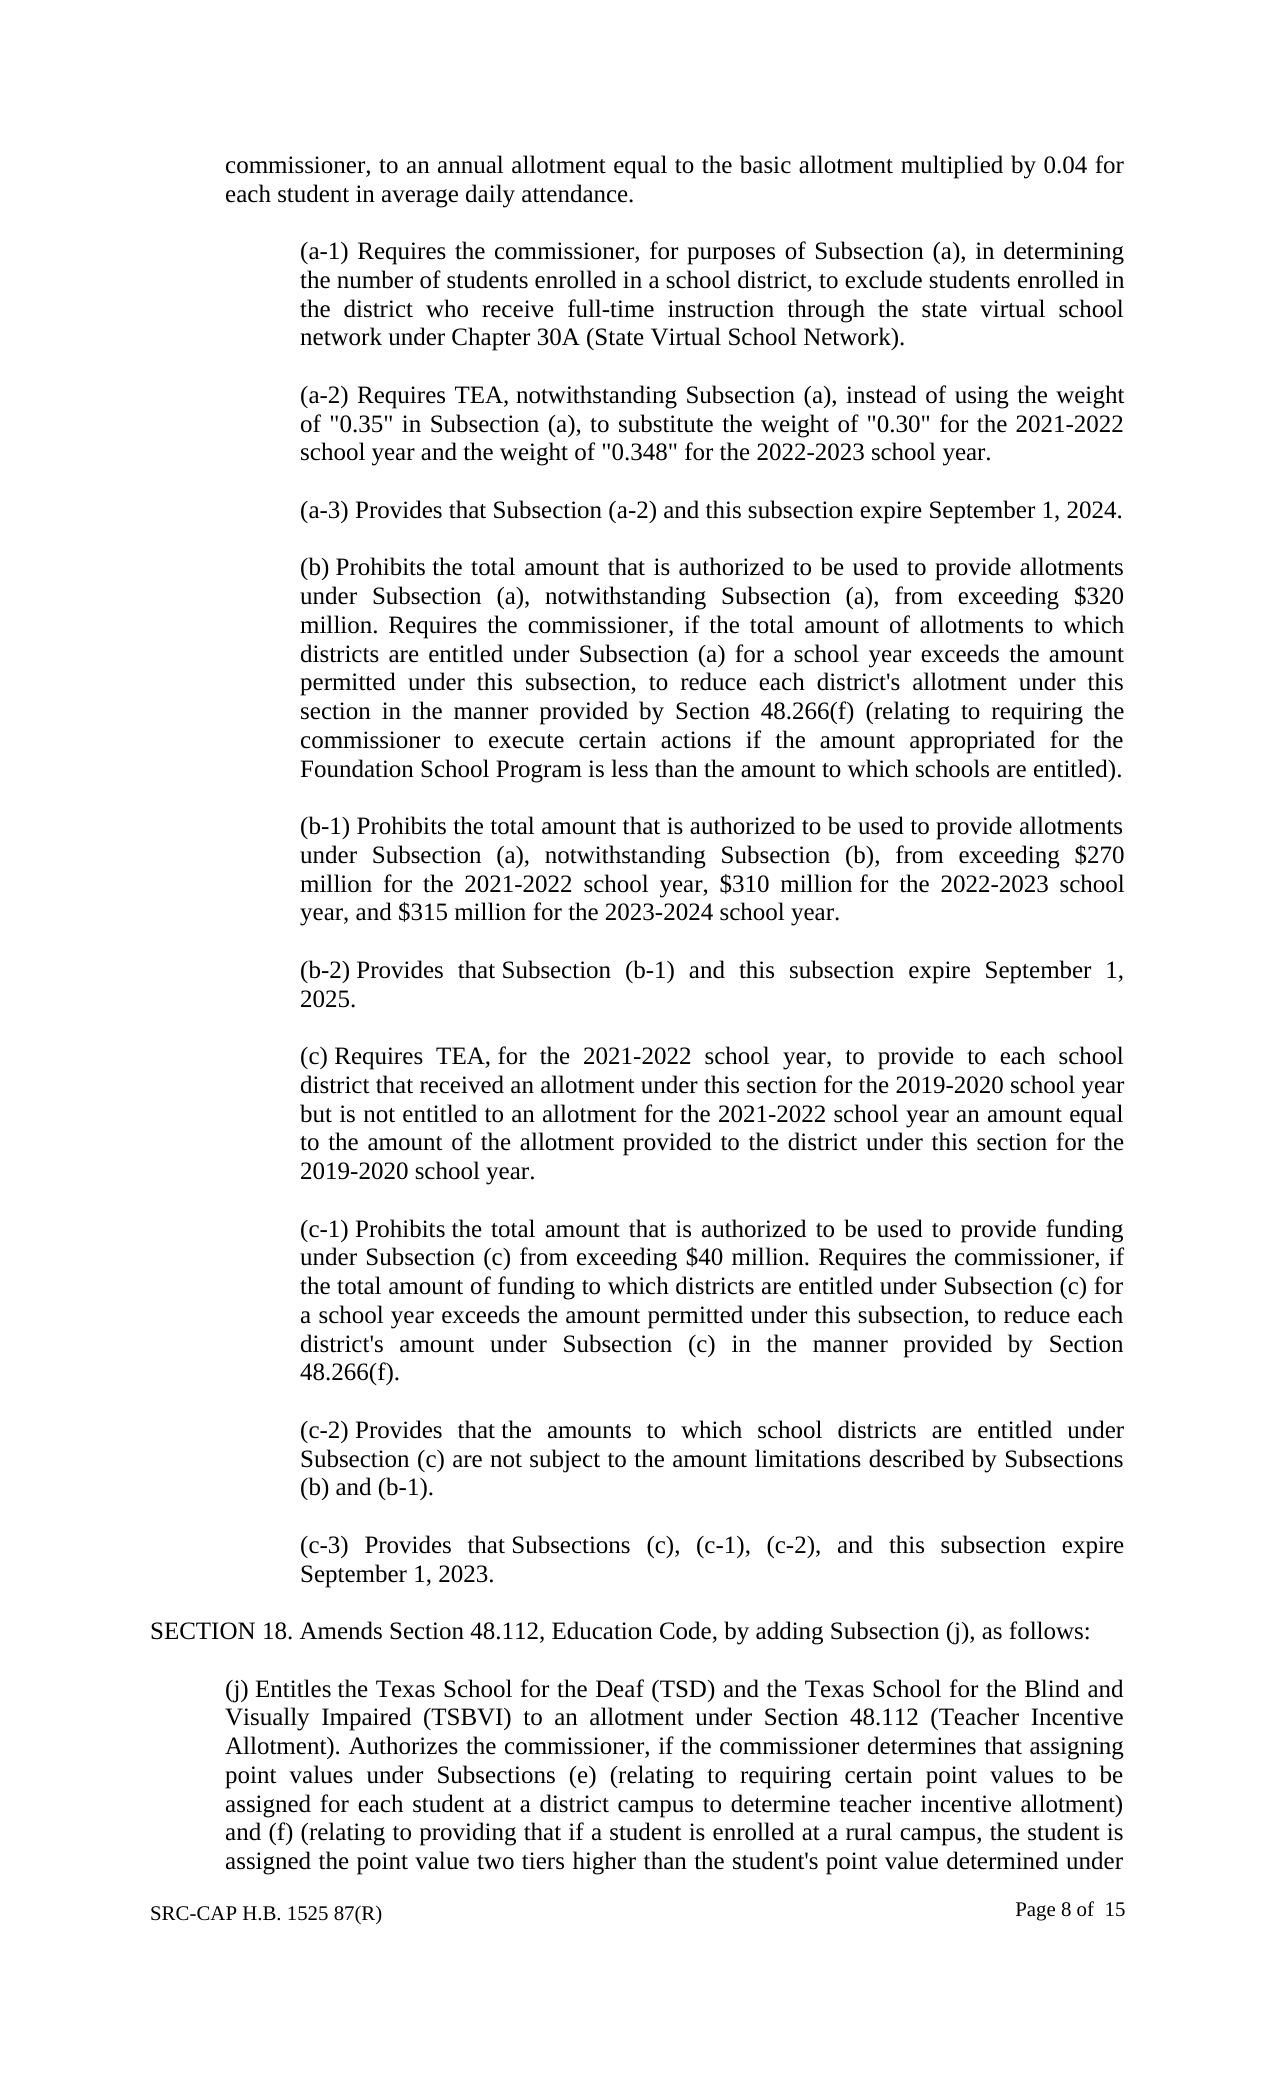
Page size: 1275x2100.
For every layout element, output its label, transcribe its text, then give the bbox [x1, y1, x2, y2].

text (a-1) Requires the commissioner, for purposes of Subsection (a), in determining the number of students enrolled in a school district, to exclude students enrolled in the district who receive full-time instruction through the state virtual school network under Chapter 30A (State Virtual School Network). [300, 236, 1125, 351]
text SECTION 18. Amends Section 48.112, Education Code, by adding Subsection (j), as follows: [150, 1616, 1125, 1645]
text (b-1) Prohibits the total amount that is authorized to be used to provide allotments under Subsection (a), notwithstanding Subsection (b), from exceeding $270 million for the 2021-2022 school year, $310 million for the 2022-2023 school year, and $315 million for the 2023-2024 school year. [300, 811, 1125, 926]
text (b-2) Provides that Subsection (b-1) and this subsection expire September 1, 2025. [300, 955, 1125, 1012]
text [225, 150, 1125, 207]
text (a-3) Provides that Subsection (a-2) and this subsection expire September 1, 2024. [300, 495, 1125, 524]
text (c-2) Provides that the amounts to which school districts are entitled under Subsection (c) are not subject to the amount limitations described by Subsections (b) and (b-1). [300, 1415, 1125, 1501]
text (a-2) Requires TEA, notwithstanding Subsection (a), instead of using the weight of "0.35" in Subsection (a), to substitute the weight of "0.30" for the 2021-2022 school year and the weight of "0.348" for the 2022-2023 school year. [300, 380, 1125, 466]
text (b) Prohibits the total amount that is authorized to be used to provide allotments under Subsection (a), notwithstanding Subsection (a), from exceeding $320 million. Requires the commissioner, if the total amount of allotments to which districts are entitled under Subsection (a) for a school year exceeds the amount permitted under this subsection, to reduce each district's allotment under this section in the manner provided by Section 48.266(f) (relating to requiring the commissioner to execute certain actions if the amount appropriated for the Foundation School Program is less than the amount to which schools are entitled). [300, 552, 1125, 782]
text (c-1) Prohibits the total amount that is authorized to be used to provide funding under Subsection (c) from exceeding $40 million. Requires the commissioner, if the total amount of funding to which districts are entitled under Subsection (c) for a school year exceeds the amount permitted under this subsection, to reduce each district's amount under Subsection (c) in the manner provided by Section 48.266(f). [300, 1214, 1125, 1386]
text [225, 1674, 1125, 1875]
text (c-3) Provides that Subsections (c), (c-1), (c-2), and this subsection expire September 1, 2023. [300, 1530, 1125, 1587]
text (c) Requires TEA, for the 2021-2022 school year, to provide to each school district that received an allotment under this section for the 2019-2020 school year but is not entitled to an allotment for the 2021-2022 school year an amount equal to the amount of the allotment provided to the district under this section for the 2019-2020 school year. [300, 1041, 1125, 1185]
